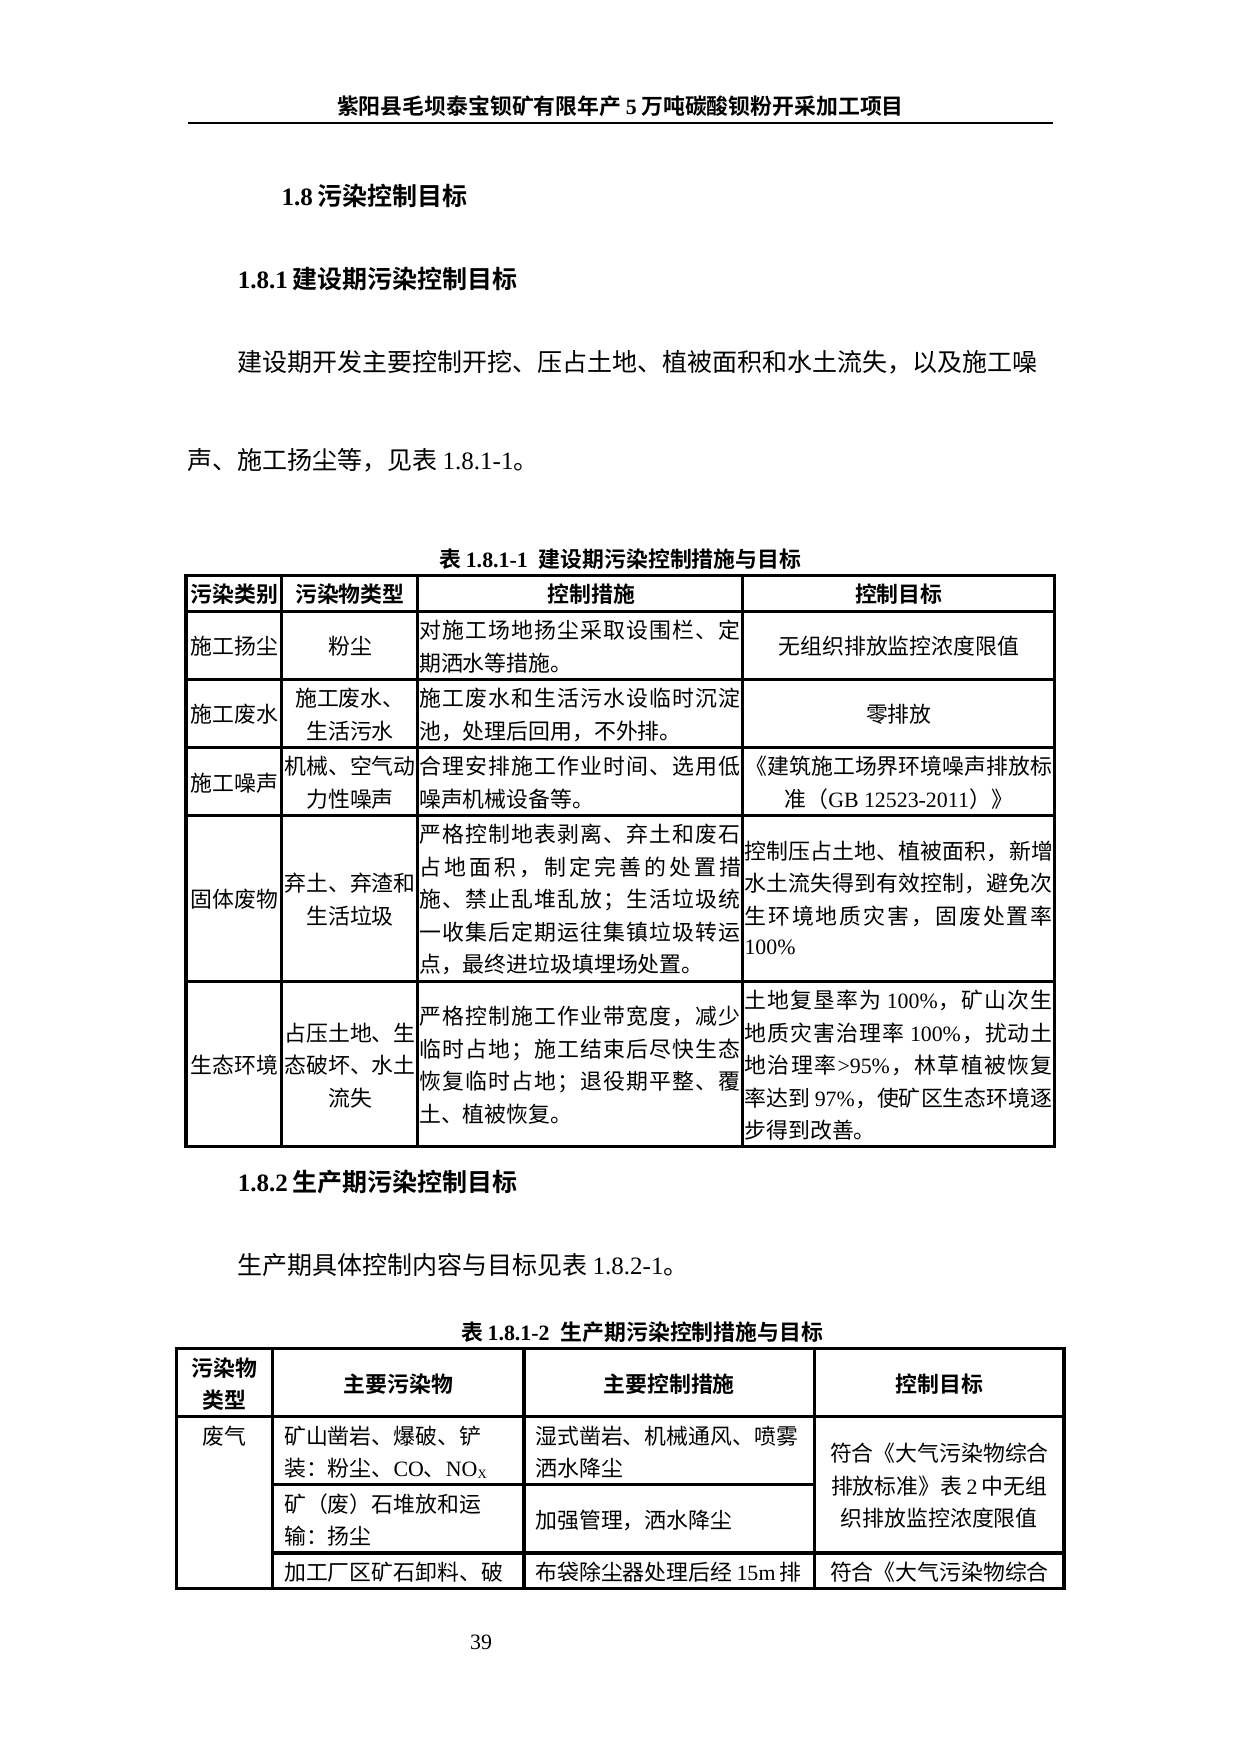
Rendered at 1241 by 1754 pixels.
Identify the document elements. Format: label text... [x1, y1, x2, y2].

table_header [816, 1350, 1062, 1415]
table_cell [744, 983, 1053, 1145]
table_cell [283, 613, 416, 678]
text 1.8.2生产期污染控制目标 [187, 1148, 1053, 1213]
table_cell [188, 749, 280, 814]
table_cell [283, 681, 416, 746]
text 建设期开发主要控制开挖、压占土地、植被面积和水土流失，以及施工噪声、施工扬尘等，见表1.8.1-1。 [187, 328, 1053, 491]
subtitle 1.8污染控制目标 [231, 162, 1053, 227]
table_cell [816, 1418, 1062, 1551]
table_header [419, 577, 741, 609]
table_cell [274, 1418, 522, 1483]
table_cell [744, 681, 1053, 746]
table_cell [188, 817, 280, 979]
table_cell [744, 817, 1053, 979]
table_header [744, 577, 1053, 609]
text 1.8.1建设期污染控制目标 [187, 245, 1053, 310]
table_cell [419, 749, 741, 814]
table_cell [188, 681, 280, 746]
text 生产期具体控制内容与目标见表1.8.2-1。 [187, 1231, 1053, 1296]
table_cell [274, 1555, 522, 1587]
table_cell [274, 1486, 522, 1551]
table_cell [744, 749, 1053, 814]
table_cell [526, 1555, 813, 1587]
text 表1.8.1-2 生产期污染控制措施与目标 [187, 1314, 1053, 1347]
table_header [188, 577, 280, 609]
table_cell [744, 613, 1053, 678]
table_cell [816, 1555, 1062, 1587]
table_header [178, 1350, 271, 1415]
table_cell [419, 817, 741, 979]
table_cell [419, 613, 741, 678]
text 表1.8.1-1 建设期污染控制措施与目标 [187, 541, 1053, 574]
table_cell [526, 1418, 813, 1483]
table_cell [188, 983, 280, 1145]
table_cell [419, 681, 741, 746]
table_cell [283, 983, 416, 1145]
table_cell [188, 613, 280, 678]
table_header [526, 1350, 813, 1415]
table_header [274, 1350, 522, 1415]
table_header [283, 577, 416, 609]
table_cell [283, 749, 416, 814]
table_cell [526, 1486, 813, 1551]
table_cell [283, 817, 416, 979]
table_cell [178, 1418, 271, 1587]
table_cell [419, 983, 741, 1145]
